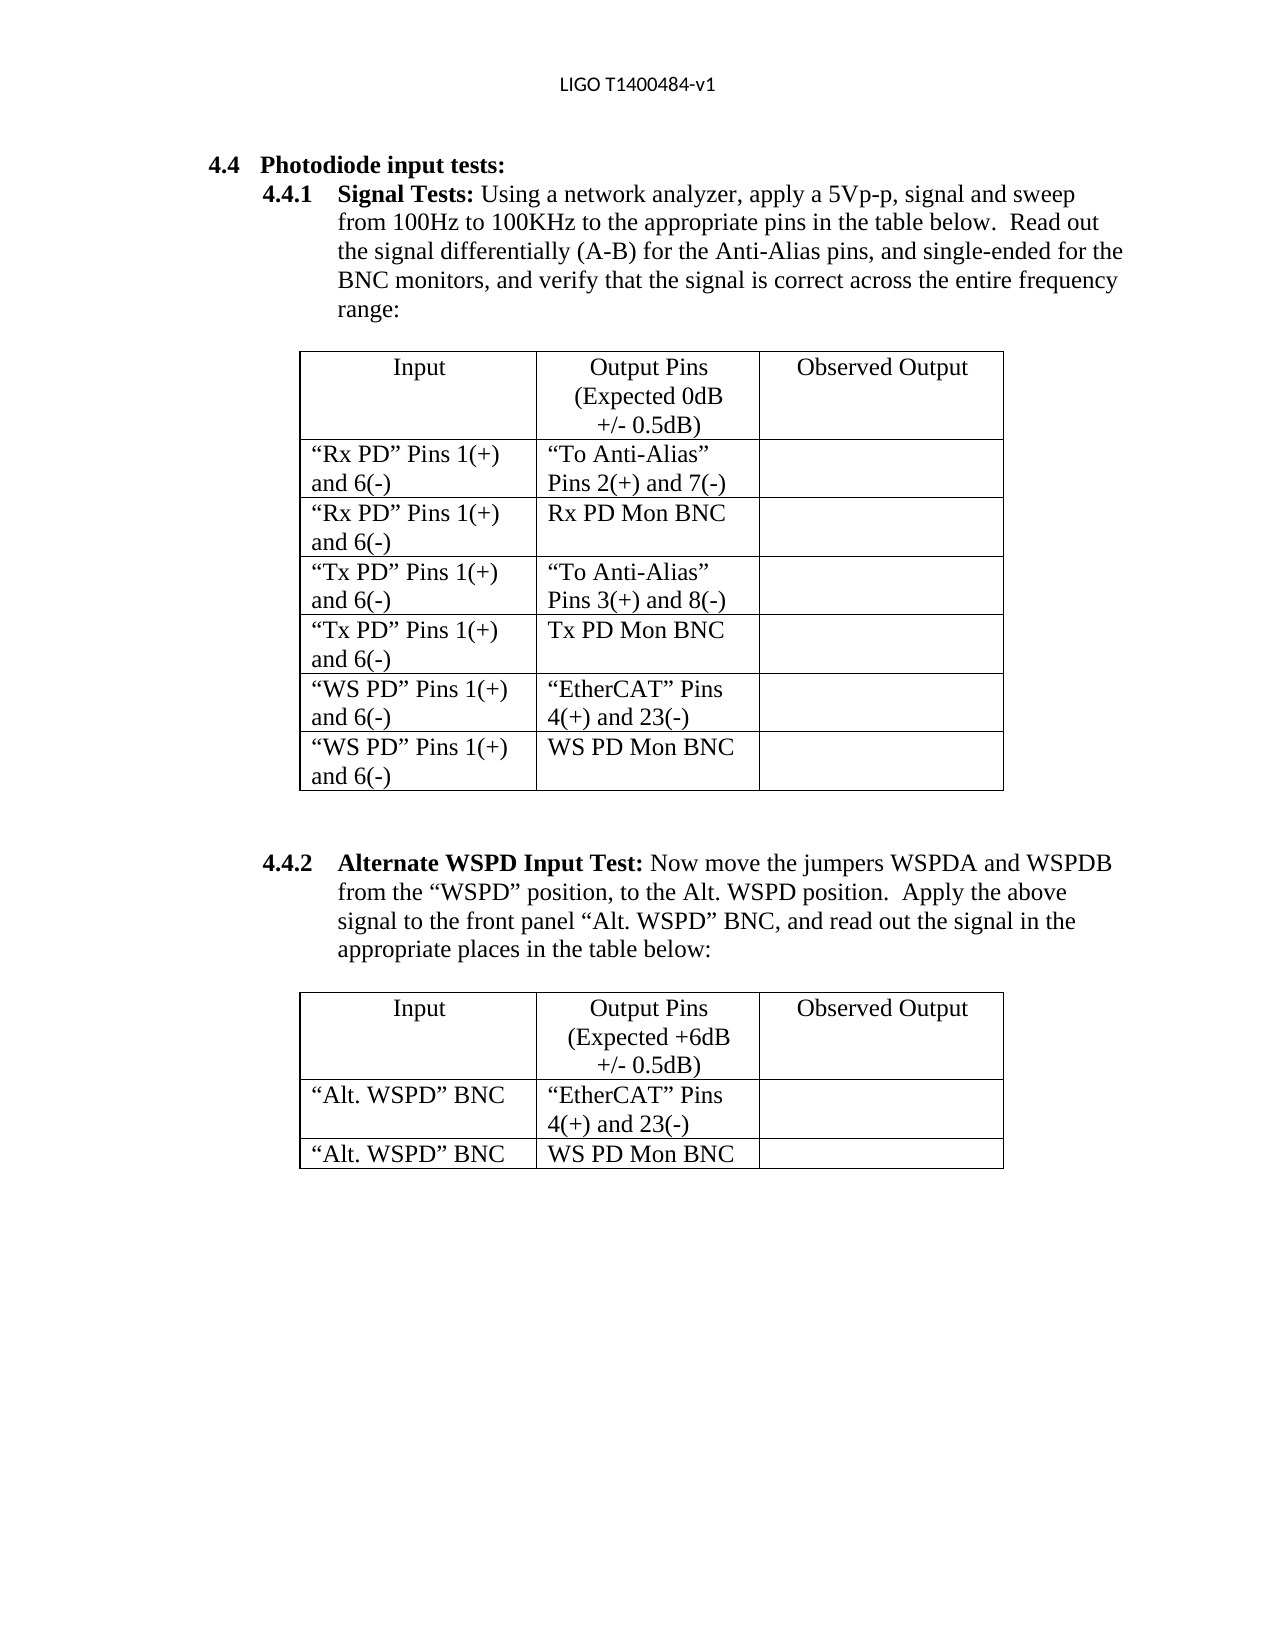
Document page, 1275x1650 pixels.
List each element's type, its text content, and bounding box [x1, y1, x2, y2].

table_cell WS PD Mon BNC [537, 1139, 759, 1168]
table_cell [760, 440, 1003, 497]
table_cell WS PD Mon BNC [537, 732, 759, 790]
table_header Output Pins (Expected +6dB +/- 0.5dB) [537, 993, 759, 1079]
table_cell [760, 674, 1003, 731]
table_cell “Tx PD” Pins 1(+) and 6(-) [301, 557, 536, 614]
list Signal Tests: Using a network analyzer, apply a 5Vp-p, signal and sweep from 100Hz to 100KHz to the appropriate pins in the table below. Read out the signal differentially (A-B) for the Anti-Alias pins, and single-ended for the BNC monitors, and verify that the signal is correct across the entire frequency range: [262, 179, 1127, 322]
table_header Input [301, 352, 536, 438]
table_cell “Alt. WSPD” BNC [301, 1139, 536, 1168]
table_cell “Alt. WSPD” BNC [301, 1080, 536, 1138]
table_header Observed Output [760, 993, 1003, 1079]
list Alternate WSPD Input Test: Now move the jumpers WSPDA and WSPDB from the “WSPD” position, to the Alt. WSPD position. Apply the above signal to the front panel “Alt. WSPD” BNC, and read out the signal in the appropriate places in the table below: [262, 848, 1127, 963]
table_cell “EtherCAT” Pins 4(+) and 23(-) [537, 674, 759, 731]
list Photodiode input tests: [208, 150, 1127, 179]
table_cell [760, 1139, 1003, 1168]
table_cell “Tx PD” Pins 1(+) and 6(-) [301, 615, 536, 673]
table_cell “WS PD” Pins 1(+) and 6(-) [301, 732, 536, 790]
table_header Output Pins (Expected 0dB +/- 0.5dB) [537, 352, 759, 438]
table_cell “EtherCAT” Pins 4(+) and 23(-) [537, 1080, 759, 1138]
table_cell “WS PD” Pins 1(+) and 6(-) [301, 674, 536, 731]
table_cell Rx PD Mon BNC [537, 498, 759, 556]
table_cell Tx PD Mon BNC [537, 615, 759, 673]
table_cell “To Anti-Alias” Pins 3(+) and 8(-) [537, 557, 759, 614]
table_cell “Rx PD” Pins 1(+) and 6(-) [301, 440, 536, 497]
table_cell [760, 615, 1003, 673]
table_cell [760, 732, 1003, 790]
table_cell [760, 557, 1003, 614]
table_cell “To Anti-Alias” Pins 2(+) and 7(-) [537, 440, 759, 497]
table_cell “Rx PD” Pins 1(+) and 6(-) [301, 498, 536, 556]
table_header Input [301, 993, 536, 1079]
table_header Observed Output [760, 352, 1003, 438]
table_cell [760, 498, 1003, 556]
table_cell [760, 1080, 1003, 1138]
